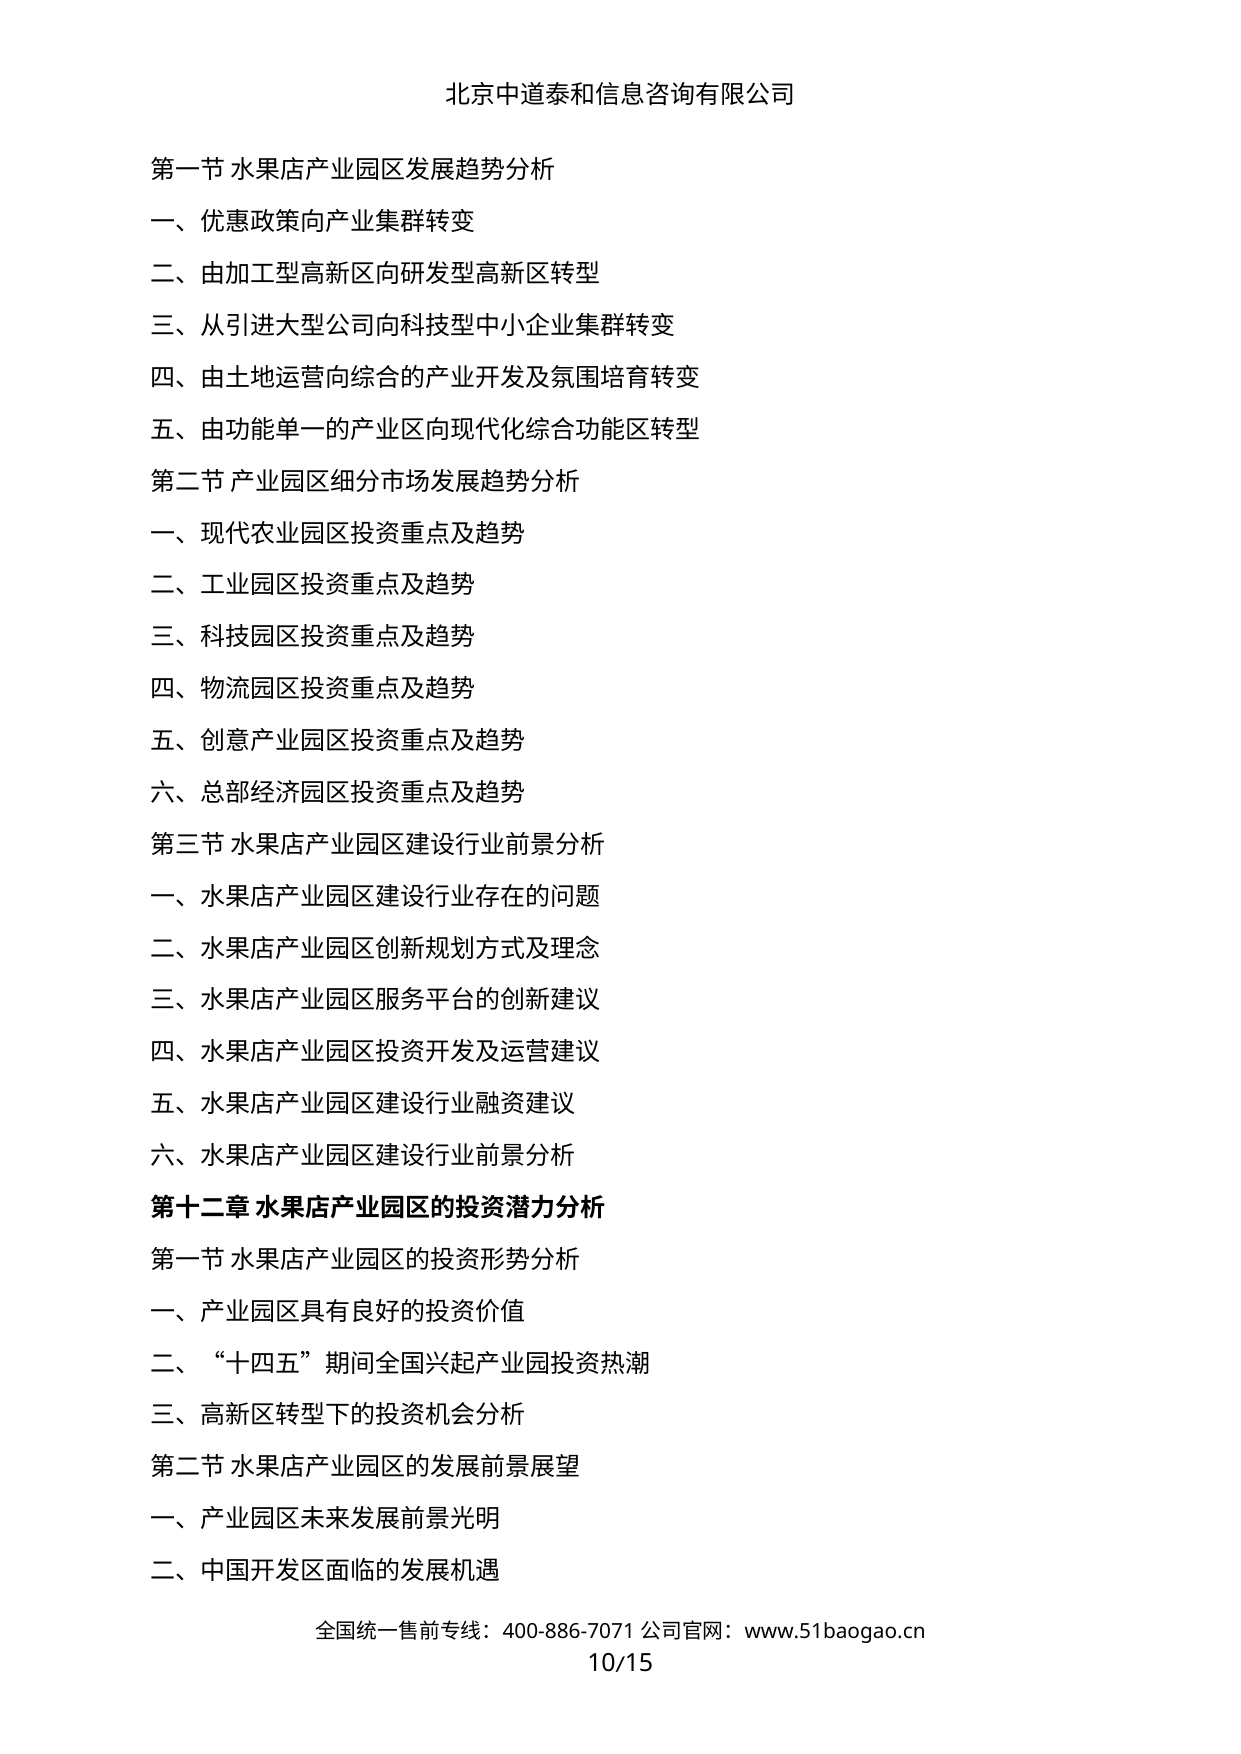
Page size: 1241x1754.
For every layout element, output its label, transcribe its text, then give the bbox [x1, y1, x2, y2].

text 一、产业园区未来发展前景光明 [150, 1499, 1090, 1535]
text 第一节 水果店产业园区发展趋势分析 [150, 150, 1090, 186]
text 一、现代农业园区投资重点及趋势 [150, 513, 1090, 549]
text 一、水果店产业园区建设行业存在的问题 [150, 876, 1090, 912]
text 第二节 产业园区细分市场发展趋势分析 [150, 461, 1090, 497]
text 三、科技园区投资重点及趋势 [150, 617, 1090, 653]
text 第一节 水果店产业园区的投资形势分析 [150, 1239, 1090, 1276]
text 二、由加工型高新区向研发型高新区转型 [150, 254, 1090, 290]
text 四、物流园区投资重点及趋势 [150, 669, 1090, 705]
text 二、“十四五”期间全国兴起产业园投资热潮 [150, 1343, 1090, 1379]
text 六、水果店产业园区建设行业前景分析 [150, 1136, 1090, 1172]
text 第十二章 水果店产业园区的投资潜力分析 [150, 1187, 1090, 1224]
text 四、由土地运营向综合的产业开发及氛围培育转变 [150, 357, 1090, 394]
text 六、总部经济园区投资重点及趋势 [150, 772, 1090, 809]
text 二、中国开发区面临的发展机遇 [150, 1551, 1090, 1587]
text 二、水果店产业园区创新规划方式及理念 [150, 928, 1090, 964]
text 一、产业园区具有良好的投资价值 [150, 1291, 1090, 1327]
text 四、水果店产业园区投资开发及运营建议 [150, 1032, 1090, 1068]
text 五、由功能单一的产业区向现代化综合功能区转型 [150, 409, 1090, 446]
text 一、优惠政策向产业集群转变 [150, 202, 1090, 238]
text 三、从引进大型公司向科技型中小企业集群转变 [150, 306, 1090, 342]
text 三、高新区转型下的投资机会分析 [150, 1395, 1090, 1431]
text 第二节 水果店产业园区的发展前景展望 [150, 1447, 1090, 1483]
text 五、创意产业园区投资重点及趋势 [150, 721, 1090, 757]
text 二、工业园区投资重点及趋势 [150, 565, 1090, 601]
text 五、水果店产业园区建设行业融资建议 [150, 1084, 1090, 1120]
text 第三节 水果店产业园区建设行业前景分析 [150, 824, 1090, 861]
text 三、水果店产业园区服务平台的创新建议 [150, 980, 1090, 1016]
